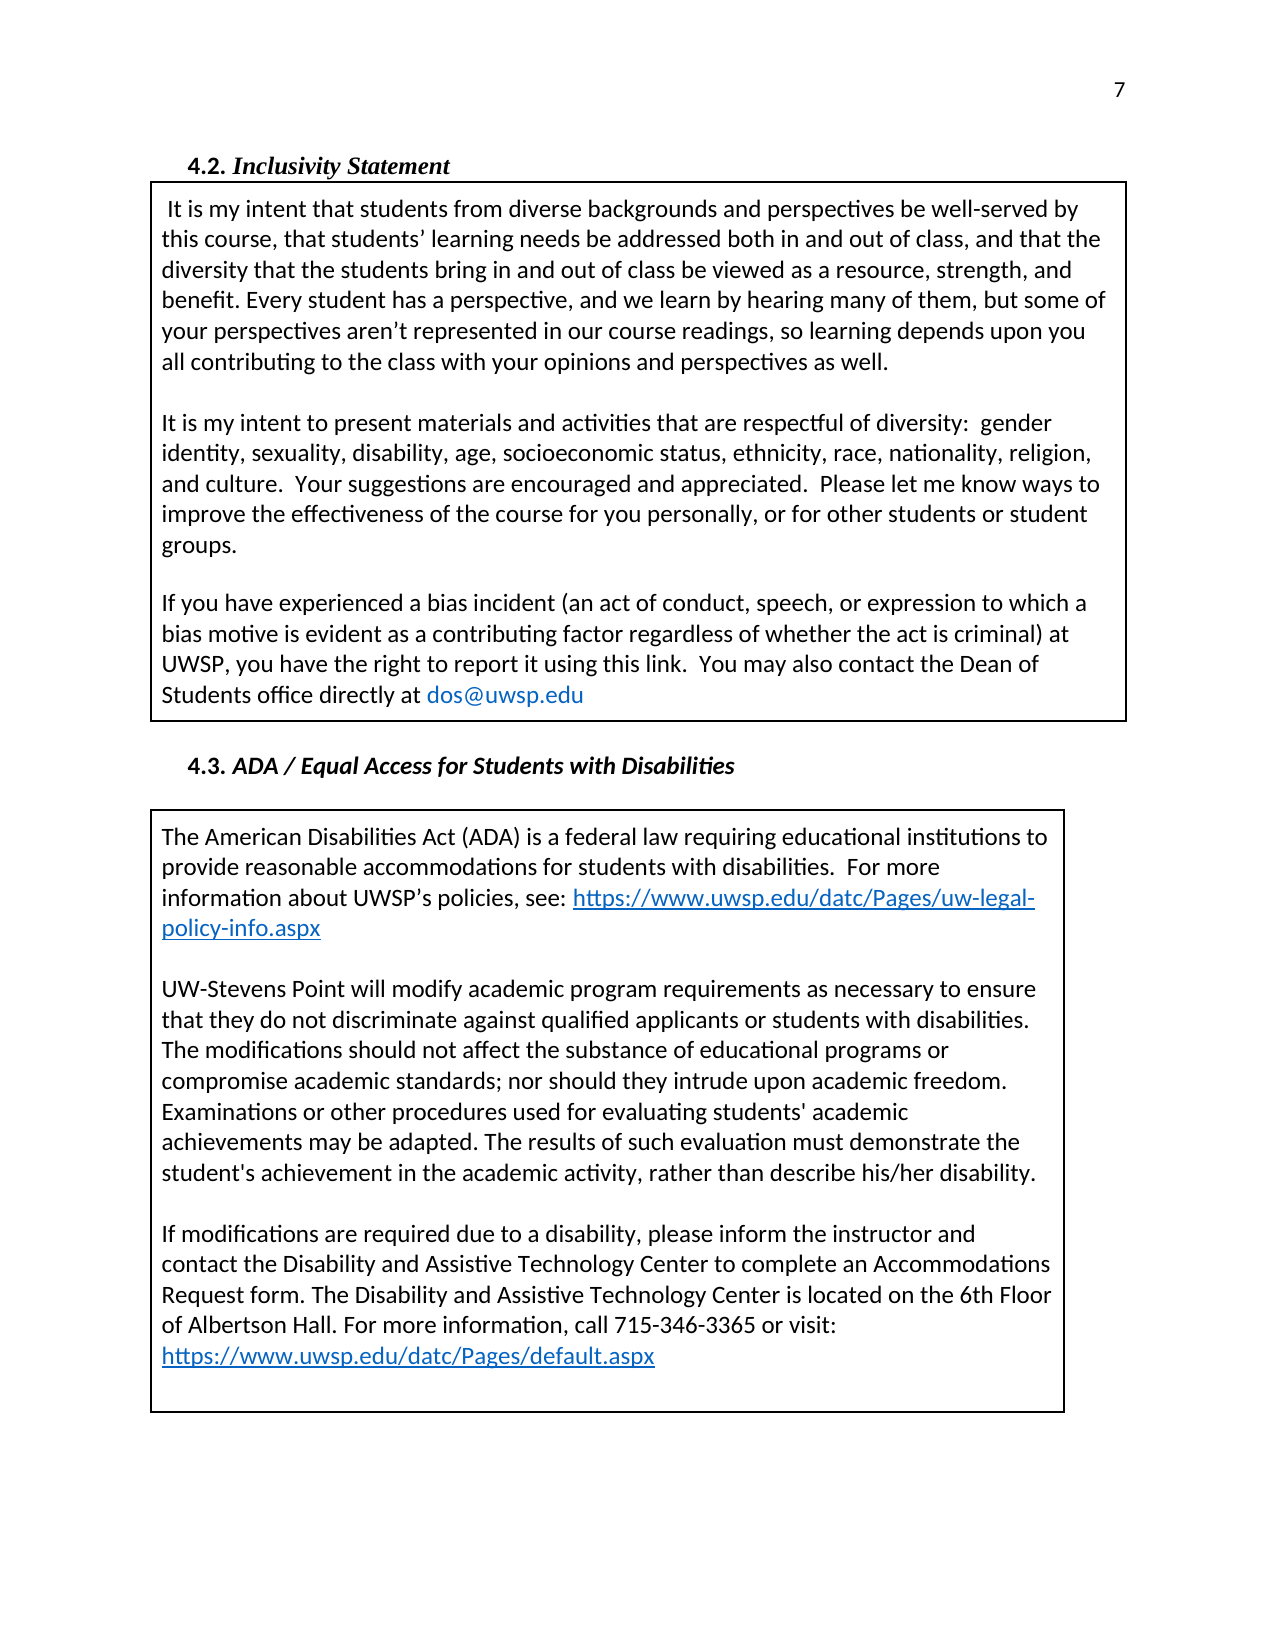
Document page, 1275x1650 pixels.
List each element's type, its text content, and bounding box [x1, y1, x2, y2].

table_header It is my intent that students from diverse backgrounds and perspectives be well-served by this course, that students’ learning needs be addressed both in and out of class, and that the diversity that the students bring in and out of class be viewed as a resource, strength, and benefit. Every student has a perspective, and we learn by hearing many of them, but some of your perspectives aren’t represented in our course readings, so learning depends upon you all contributing to the class with your opinions and perspectives as well. It is my intent to present materials and activities that are respectful of diversity: gender identity, sexuality, disability, age, socioeconomic status, ethnicity, race, nationality, religion, and culture. Your suggestions are encouraged and appreciated. Please let me know ways to improve the effectiveness of the course for you personally, or for other students or student groups. If you have experienced a bias incident (an act of conduct, speech, or expression to which a bias motive is evident as a contributing factor regardless of whether the act is criminal) at UWSP, you have the right to report it using this link. You may also contact the Dean of Students office directly at dos@uwsp.edu [152, 183, 1125, 720]
subtitle ADA / Equal Access for Students with Disabilities [187, 750, 1125, 780]
table_header [139, 780, 1072, 1413]
subtitle Inclusivity Statement [187, 150, 1125, 181]
